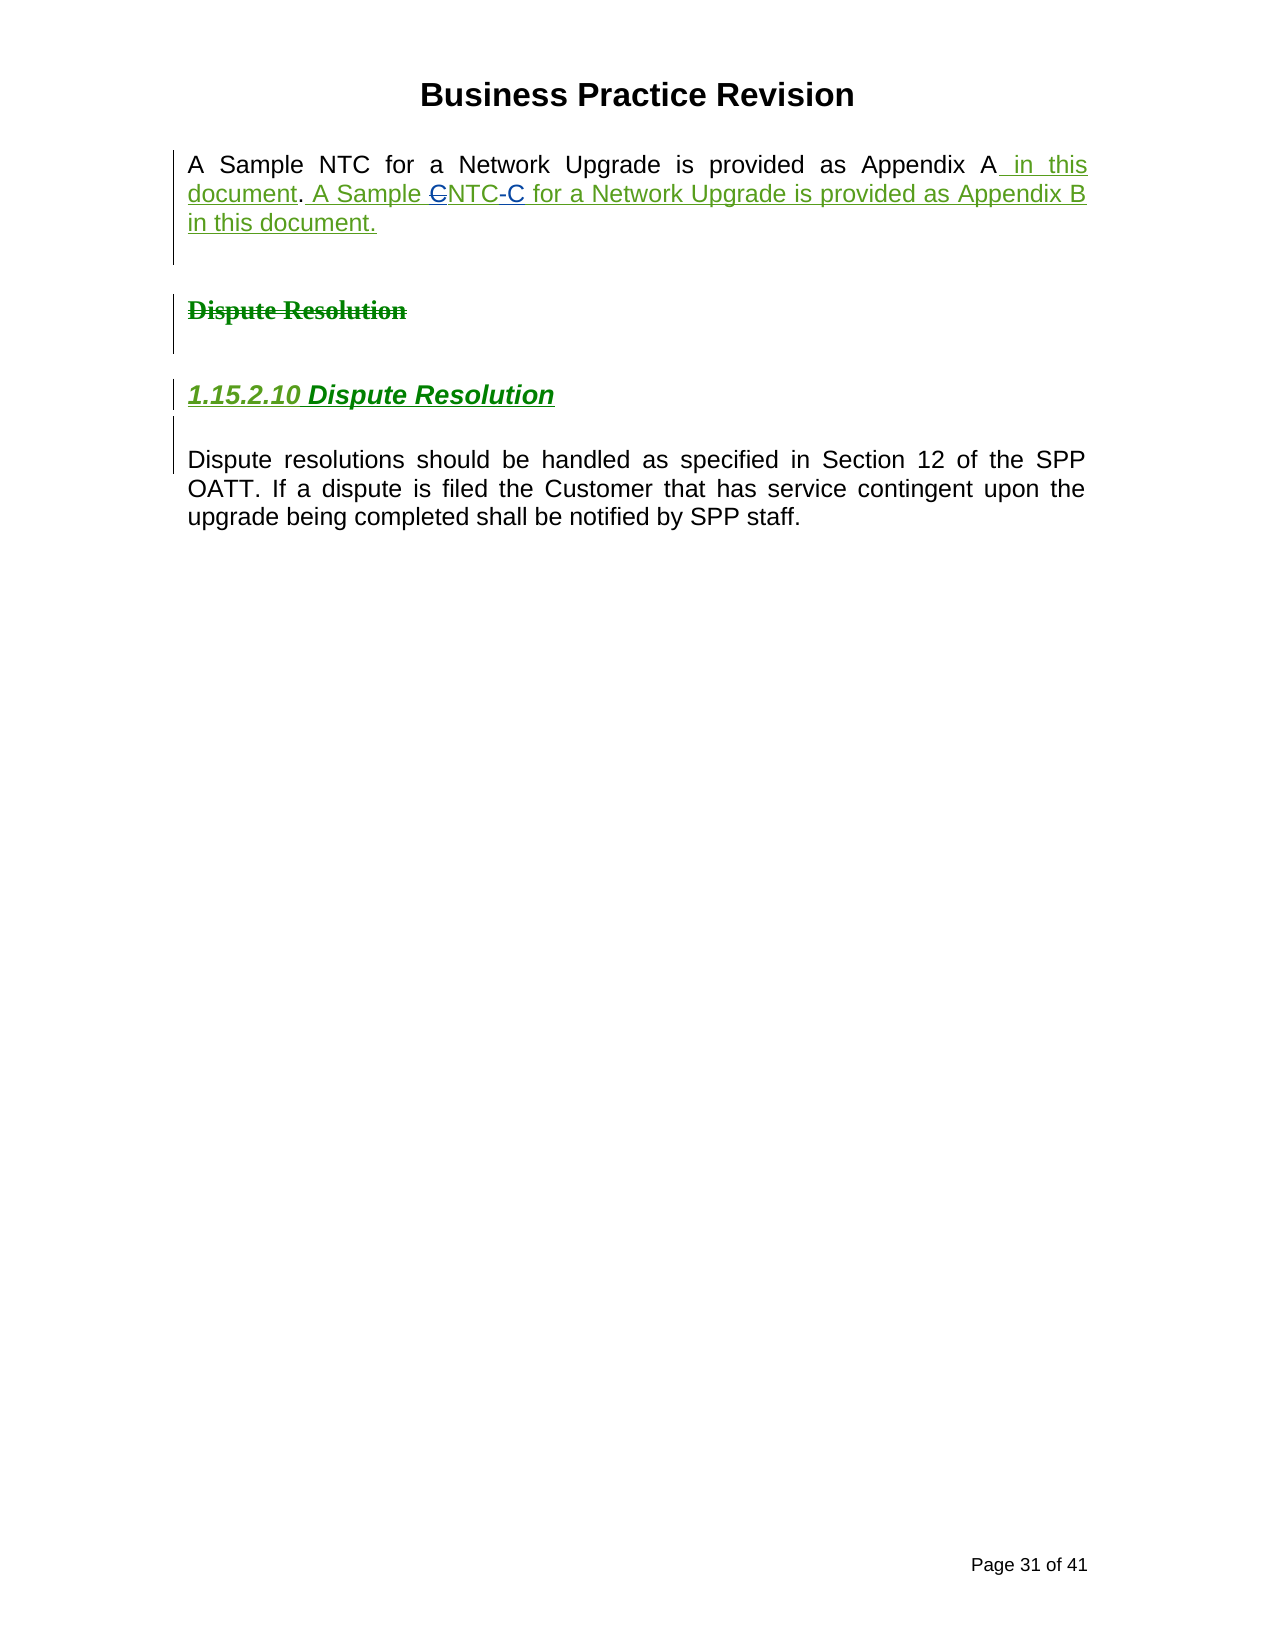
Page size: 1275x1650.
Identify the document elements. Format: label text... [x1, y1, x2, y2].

text Dispute resolutions should be handled as specified in Section 12 of the SPP OATT. If a dispute is filed the Customer that has service contingent upon the upgrade being completed shall be notified by SPP staff. [187, 445, 1087, 531]
text A Sample NTC for a Network Upgrade is provided as Appendix A. [187, 150, 1087, 236]
